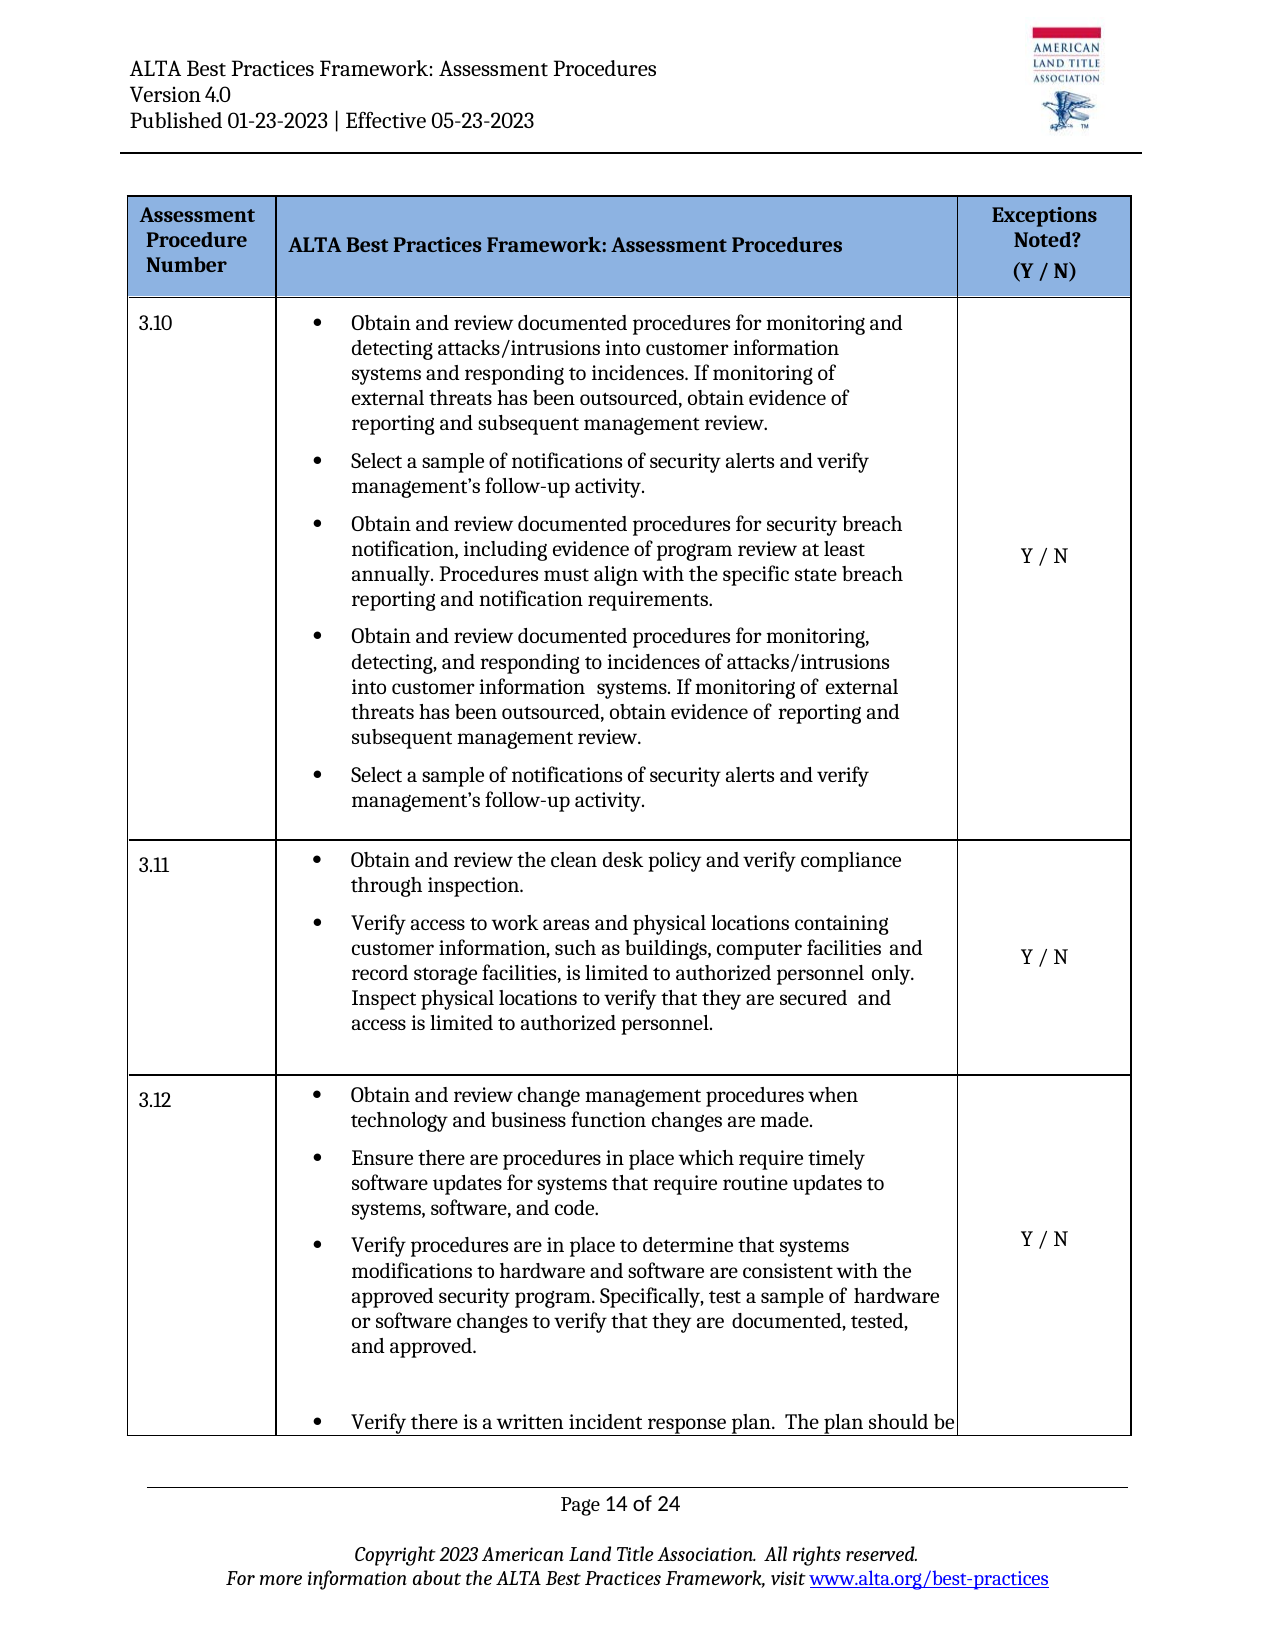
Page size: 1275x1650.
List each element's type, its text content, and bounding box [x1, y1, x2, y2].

table_cell Obtain and review documented procedures for monitoring and detecting attacks/intrusions into customer information systems and responding to incidences. If monitoring of external threats has been outsourced, obtain evidence of reporting and subsequent management review. Select a sample of notifications of security alerts and verify management’s follow-up activity. Obtain and review documented procedures for security breach notification, including evidence of program review at least annually. Procedures must align with the specific state breach reporting and notification requirements. Obtain and review documented procedures for monitoring, detecting, and responding to incidences of attacks/intrusions into customer information systems. If monitoring of external threats has been outsourced, obtain evidence of reporting and subsequent management review. Select a sample of notifications of security alerts and verify management’s follow-up activity. [277, 298, 957, 839]
table_header ALTA Best Practices Framework: Assessment Procedures [277, 197, 957, 296]
table_cell 3.11 [128, 840, 275, 1074]
table_cell Y / N [958, 841, 1130, 1074]
picture [1025, 17, 1109, 142]
table_cell Y / N Y / N [958, 1076, 1130, 1434]
table_cell 3.12 3.12 [128, 1075, 275, 1434]
table_cell 3.10 [128, 298, 275, 839]
table_header Exceptions Noted? (Y / N) [958, 197, 1130, 296]
table_cell Obtain and review the clean desk policy and verify compliance through inspection. Verify access to work areas and physical locations containing customer information, such as buildings, computer facilities and record storage facilities, is limited to authorized personnel only. Inspect physical locations to verify that they are secured and access is limited to authorized personnel. [277, 841, 957, 1074]
table_cell Y / N [958, 298, 1130, 839]
table_header Assessment Procedure Number [128, 197, 275, 296]
